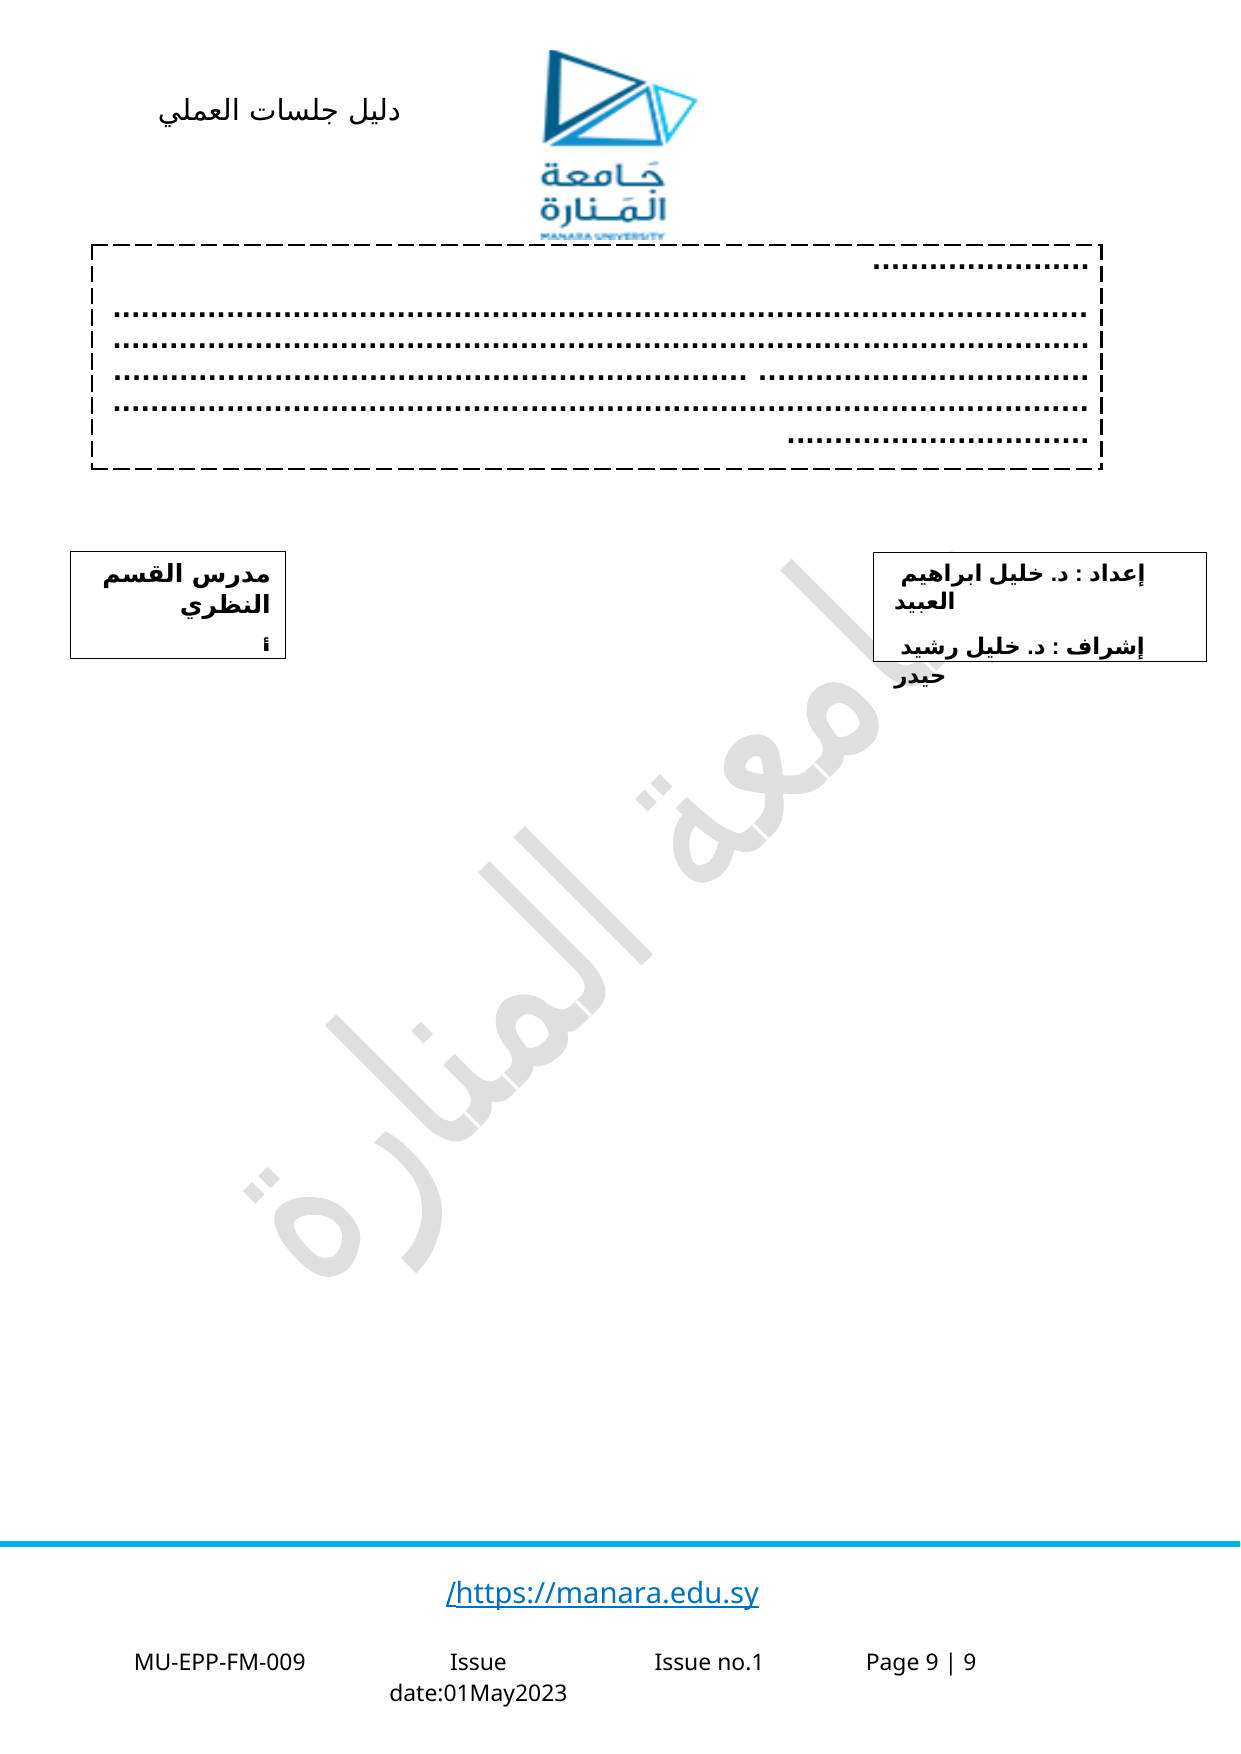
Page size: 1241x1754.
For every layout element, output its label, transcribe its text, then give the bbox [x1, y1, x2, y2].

picture [536, 50, 704, 240]
